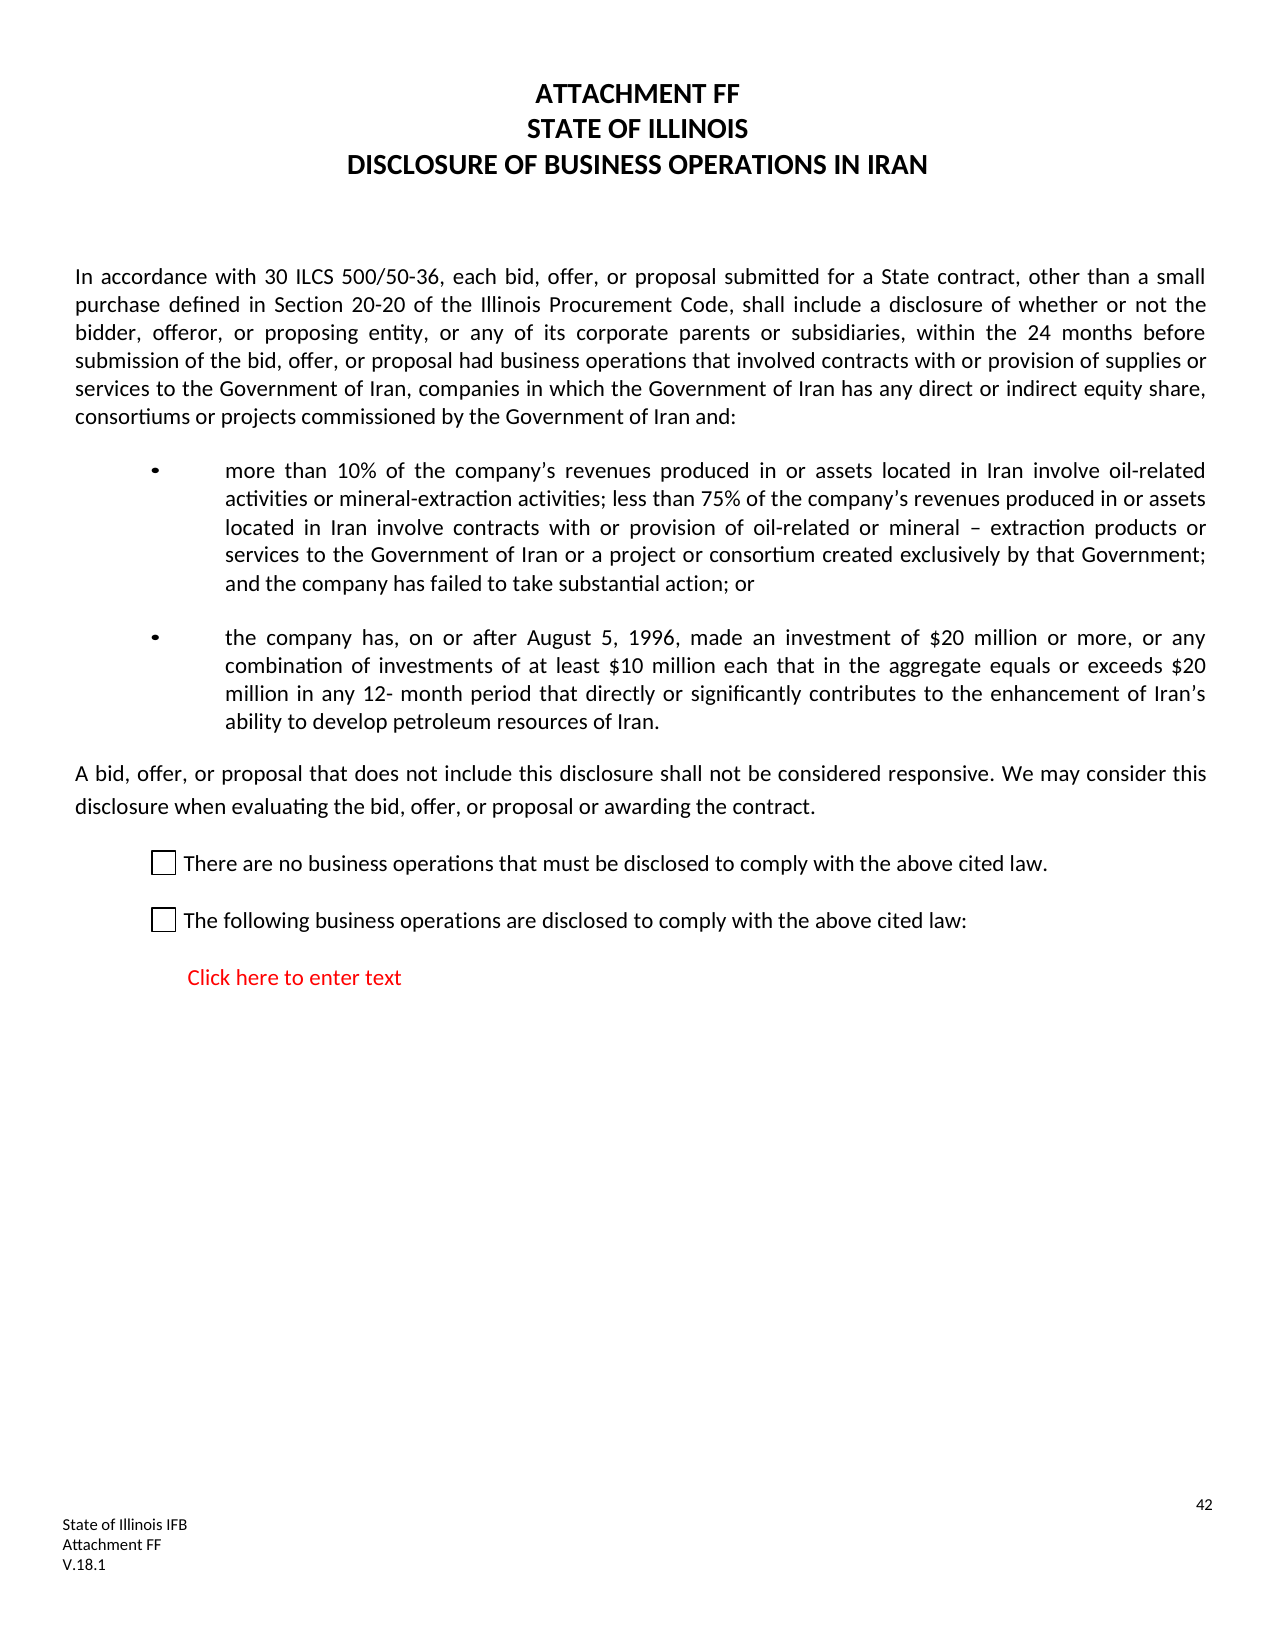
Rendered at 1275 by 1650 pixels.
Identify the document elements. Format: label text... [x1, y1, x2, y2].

text • more than 10% of the company’s revenues produced in or assets located in Iran involve oil-related activities or mineral-extraction activities; less than 75% of the company’s revenues produced in or assets located in Iran involve contracts with or provision of oil-related or mineral – extraction products or services to the Government of Iran or a project or consortium created exclusively by that Government; and the company has failed to take substantial action; or [150, 457, 1207, 597]
text The following business operations are disclosed to comply with the above cited law: Click here to enter text [183, 906, 970, 991]
text There are no business operations that must be disclosed to comply with the above cited law. [183, 849, 1214, 877]
text A bid, offer, or proposal that does not include this disclosure shall not be considered responsive. We may consider this disclosure when evaluating the bid, offer, or proposal or awarding the contract. [75, 755, 1207, 820]
text In accordance with 30 ILCS 500/50-36, each bid, offer, or proposal submitted for a State contract, other than a small purchase defined in Section 20-20 of the Illinois Procurement Code, shall include a disclosure of whether or not the bidder, offeror, or proposing entity, or any of its corporate parents or subsidiaries, within the 24 months before submission of the bid, offer, or proposal had business operations that involved contracts with or provision of supplies or services to the Government of Iran, companies in which the Government of Iran has any direct or indirect equity share, consortiums or projects commissioned by the Government of Iran and: [75, 262, 1207, 431]
text • the company has, on or after August 5, 1996, made an investment of $20 million or more, or any combination of investments of at least $10 million each that in the aggregate equals or exceeds $20 million in any 12- month period that directly or significantly contributes to the enhancement of Iran’s ability to develop petroleum resources of Iran. [150, 623, 1206, 735]
